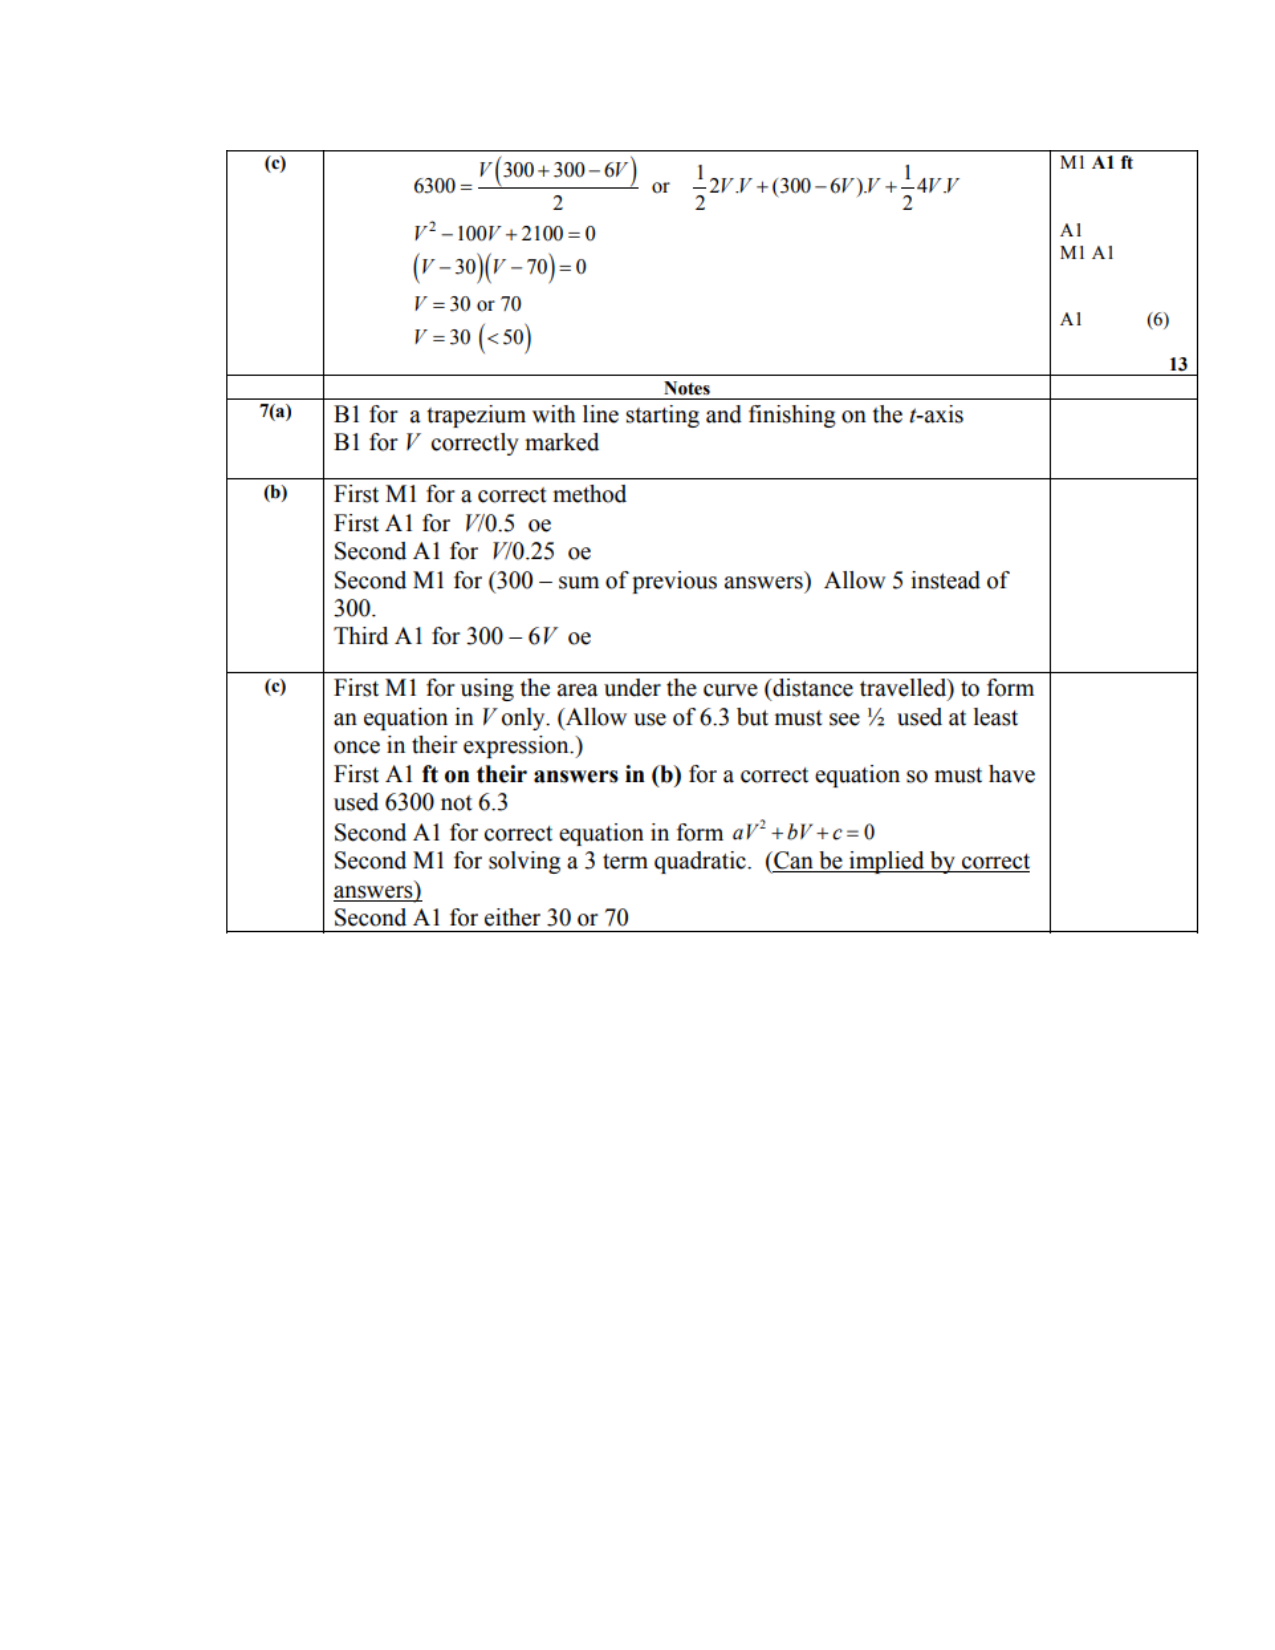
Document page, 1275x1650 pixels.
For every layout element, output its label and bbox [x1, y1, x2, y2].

picture [225, 150, 1200, 935]
